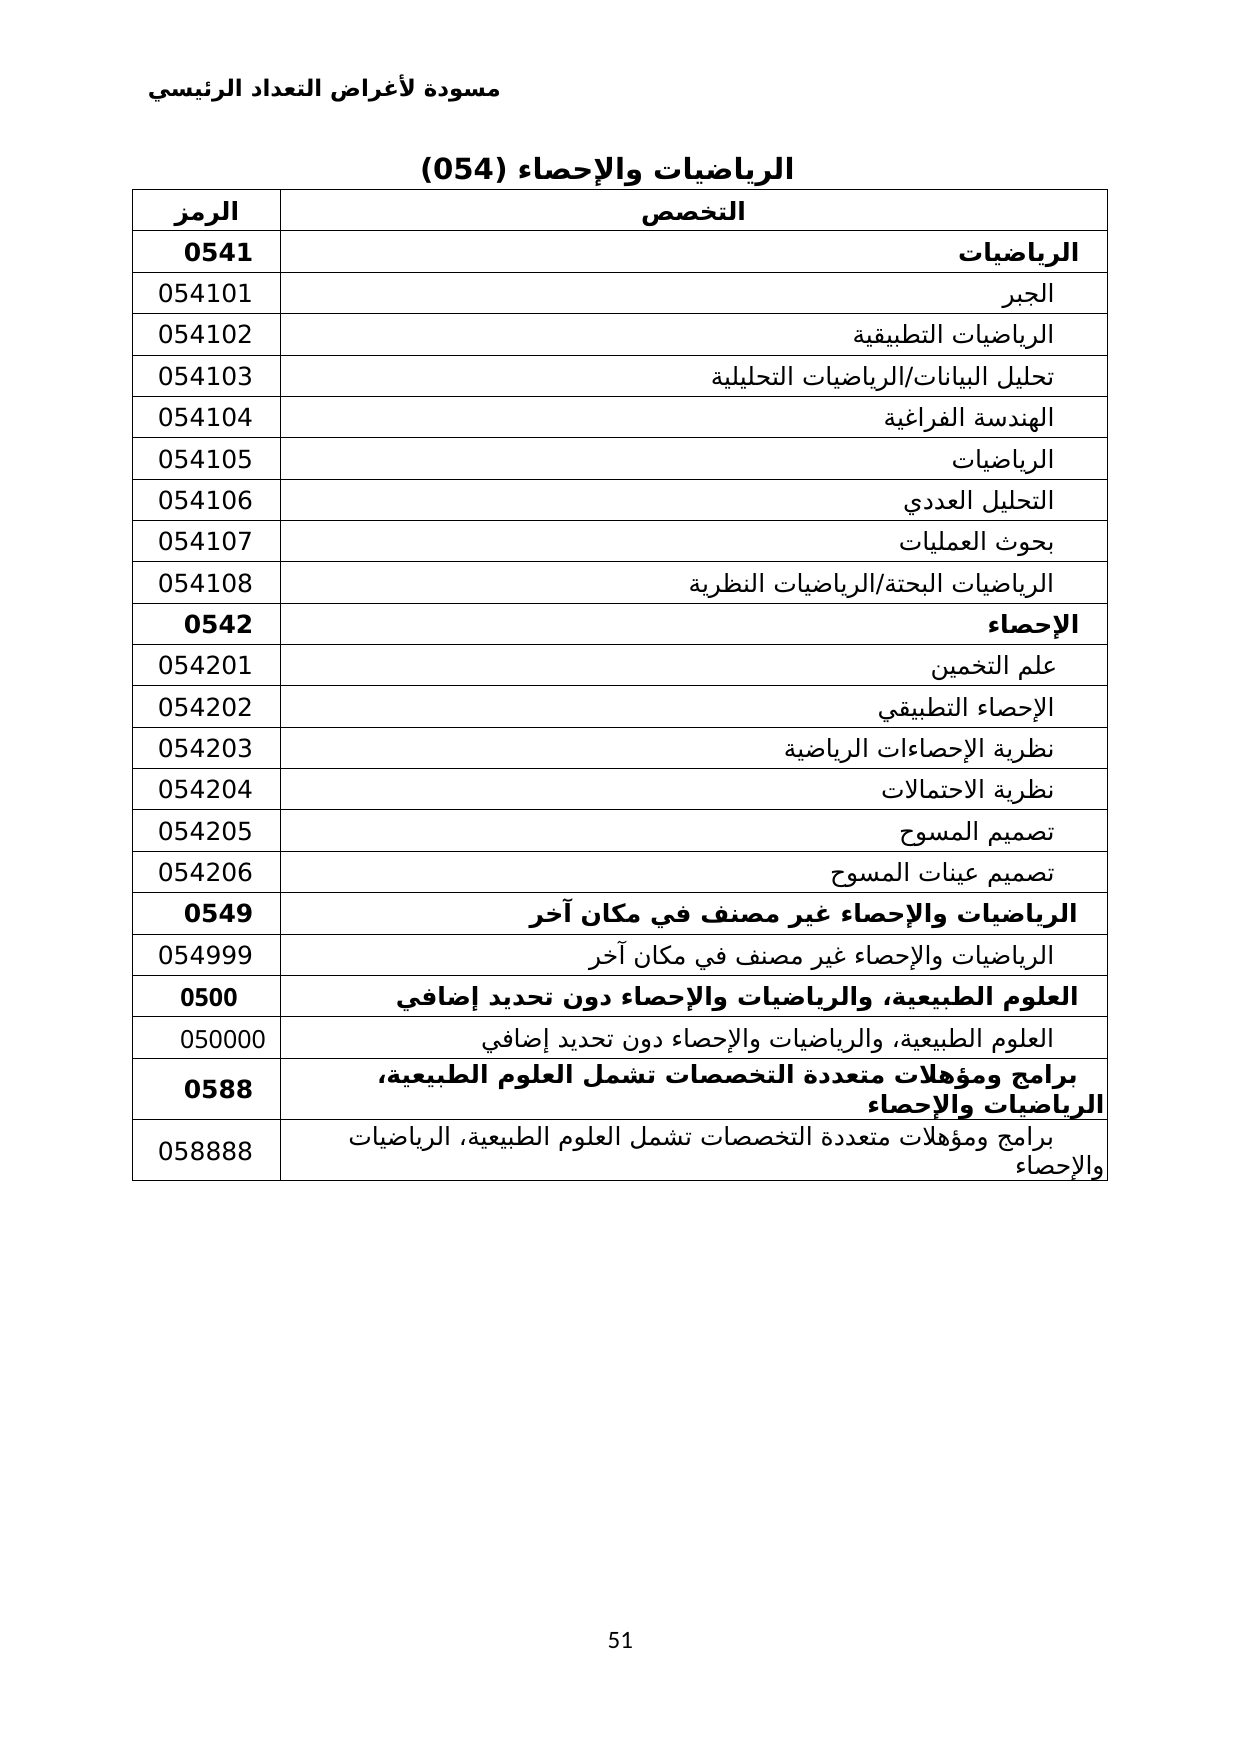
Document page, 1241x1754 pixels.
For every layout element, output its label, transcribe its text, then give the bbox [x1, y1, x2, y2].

table_cell تحليل البيانات/الرياضيات التحليلية [281, 356, 1107, 396]
table_cell 054106 [133, 480, 280, 520]
table_cell 0541 [133, 231, 280, 272]
table_cell الإحصاء التطبيقي [281, 686, 1107, 727]
table_cell نظرية الإحصاءات الرياضية [281, 728, 1107, 768]
table_cell بحوث العمليات [281, 521, 1107, 561]
table_cell العلوم الطبيعية، والرياضيات والإحصاء دون تحديد إضافي [281, 1017, 1107, 1057]
table_cell التخصص [281, 190, 1107, 230]
table_cell الرياضيات والإحصاء غير مصنف في مكان آخر [281, 935, 1107, 975]
table_cell تصميم عينات المسوح [281, 852, 1107, 892]
table_header الرياضيات والإحصاء (054) [133, 148, 1107, 189]
table_cell 054105 [133, 438, 280, 478]
table_cell الرمز [133, 190, 280, 230]
table_cell تصميم المسوح [281, 810, 1107, 851]
table_cell 054206 [133, 852, 280, 892]
table_cell 054101 [133, 273, 280, 313]
table_cell 054205 [133, 810, 280, 851]
table_cell نظرية الاحتمالات [281, 769, 1107, 809]
table_cell 058888 [133, 1120, 280, 1180]
table_cell 0549 [133, 893, 280, 933]
table_cell برامج ومؤهلات متعددة التخصصات تشمل العلوم الطبيعية، الرياضيات والإحصاء [281, 1059, 1107, 1119]
table_cell علم التخمين [281, 645, 1107, 685]
table_cell الإحصاء [281, 604, 1107, 644]
table_cell الرياضيات [281, 438, 1107, 478]
table_cell 054107 [133, 521, 280, 561]
table_cell الرياضيات التطبيقية [281, 314, 1107, 354]
table_cell برامج ومؤهلات متعددة التخصصات تشمل العلوم الطبيعية، الرياضيات والإحصاء [281, 1120, 1107, 1180]
table_cell الجبر [281, 273, 1107, 313]
table_cell الرياضيات البحتة/الرياضيات النظرية [281, 562, 1107, 603]
table_cell 054202 [133, 686, 280, 727]
table_cell 054104 [133, 397, 280, 437]
table_cell الرياضيات والإحصاء غير مصنف في مكان آخر [281, 893, 1107, 933]
table_cell 050000 [133, 1017, 280, 1057]
table_cell 054103 [133, 356, 280, 396]
table_cell 054201 [133, 645, 280, 685]
table_cell 054204 [133, 769, 280, 809]
table_cell 054108 [133, 562, 280, 603]
table_cell 054102 [133, 314, 280, 354]
table_cell الرياضيات [281, 231, 1107, 272]
table_cell العلوم الطبيعية، والرياضيات والإحصاء دون تحديد إضافي [281, 976, 1107, 1016]
table_cell 0588 [133, 1059, 280, 1119]
table_cell 054999 [133, 935, 280, 975]
table_cell 0500 [133, 976, 280, 1016]
table_cell 054203 [133, 728, 280, 768]
table_cell 0542 [133, 604, 280, 644]
table_cell الهندسة الفراغية [281, 397, 1107, 437]
table_cell التحليل العددي [281, 480, 1107, 520]
